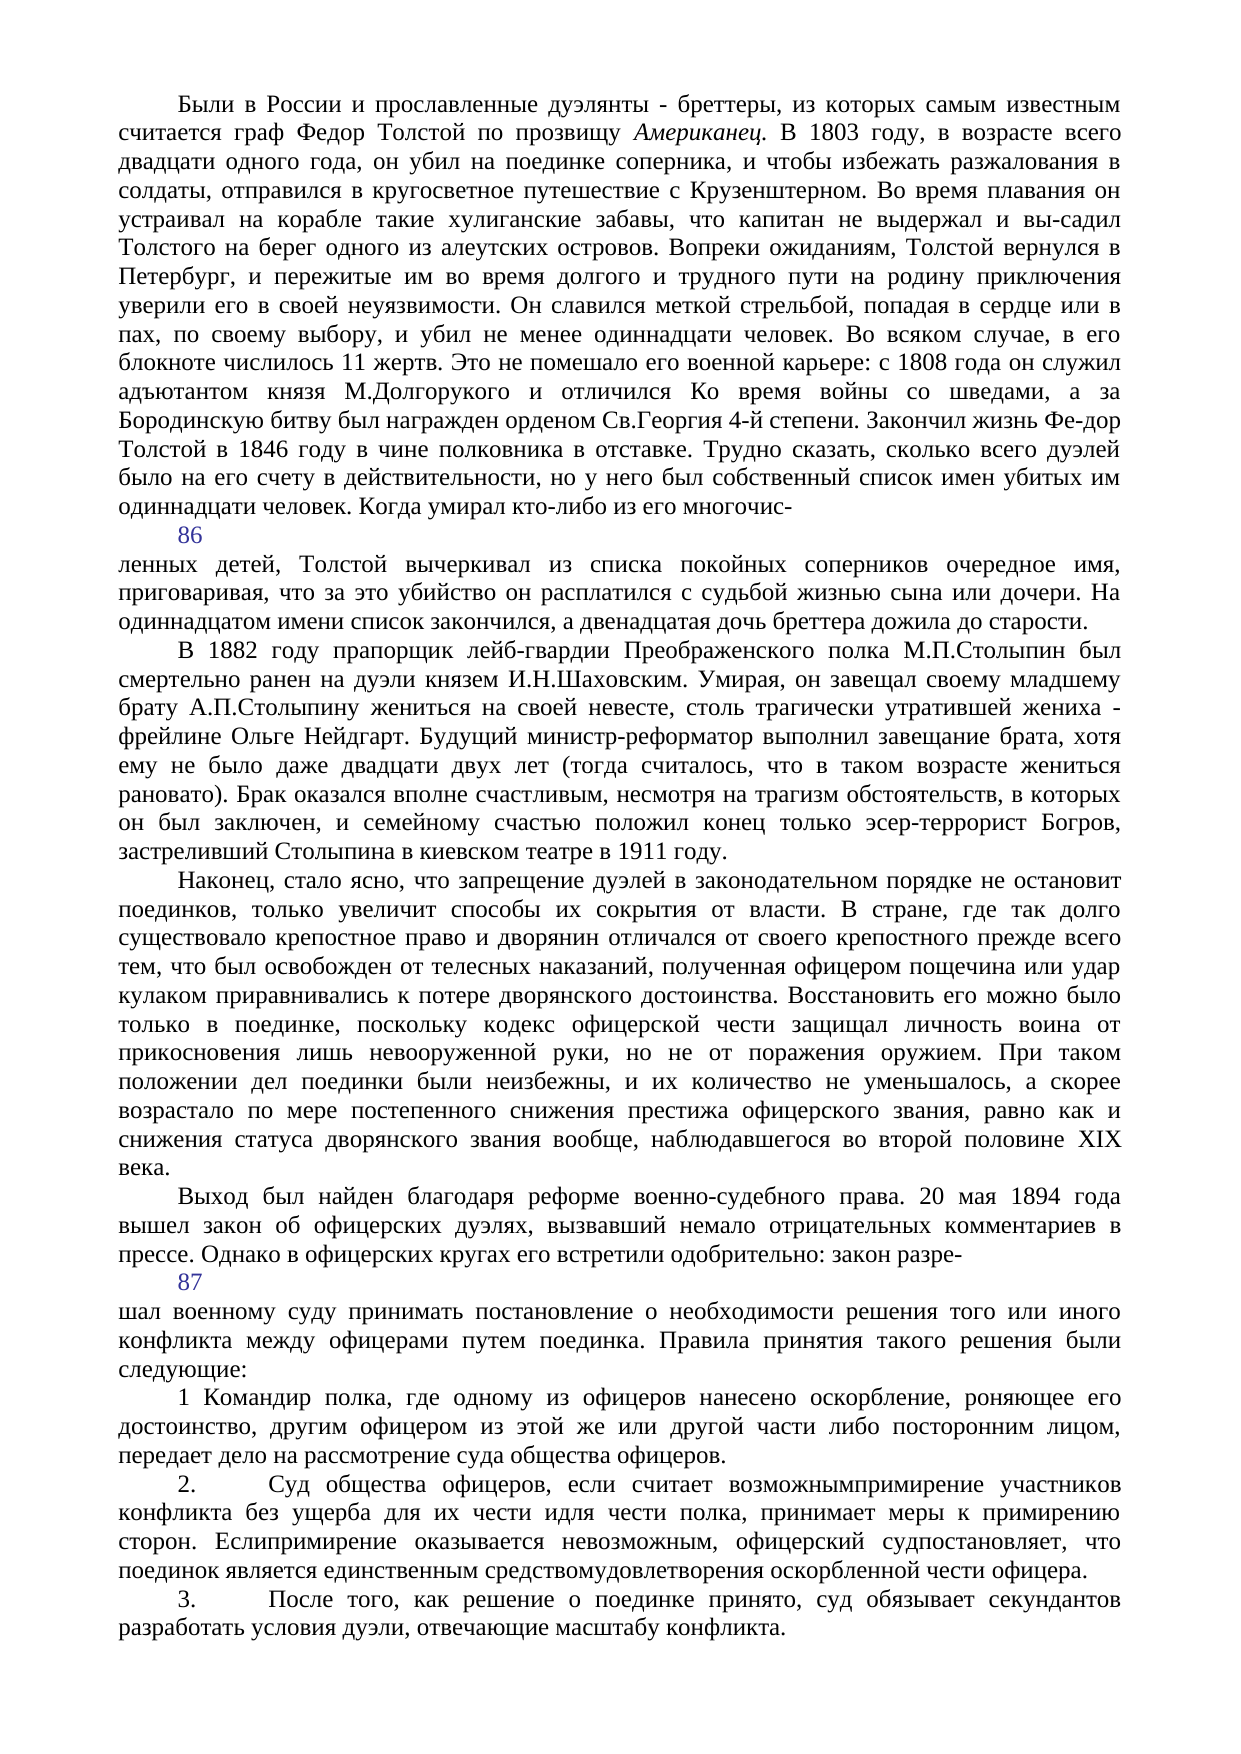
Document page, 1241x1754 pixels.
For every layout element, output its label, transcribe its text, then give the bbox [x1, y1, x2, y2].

text Были в России и прославленные дуэлянты - бреттеры, из которых самым известным считается граф Федор Толстой по прозвищу Американец. В 1803 году, в возрасте всего двадцати одного года, он убил на поединке соперника, и чтобы избежать разжалования в солдаты, отправился в кругосветное путешествие с Крузенштерном. Во время плавания он устраивал на корабле такие хулиганские забавы, что капитан не выдержал и вы-садил Толстого на берег одного из алеутских островов. Вопреки ожиданиям, Толстой вернулся в Петербург, и пережитые им во время долгого и трудного пути на родину приключения уверили его в своей неуязвимости. Он славился меткой стрельбой, попадая в сердце или в пах, по своему выбору, и убил не менее одиннадцати человек. Во всяком случае, в его блокноте числилось 11 жертв. Это не помешало его военной карьере: с 1808 года он служил адъютантом князя М.Долгорукого и отличился Ко время войны со шведами, а за Бородинскую битву был награжден орденом Св.Георгия 4-й степени. Закончил жизнь Фе-дор Толстой в 1846 году в чине полковника в отставке. Трудно сказать, сколько всего дуэлей было на его счету в действительности, но у него был собственный список имен убитых им одиннадцати человек. Когда умирал кто-либо из его многочис- [118, 89, 1122, 520]
text Выход был найден благодаря реформе военно-судебного права. 20 мая 1894 года вышел закон об офицерских дуэлях, вызвавший немало отрицательных комментариев в прессе. Однако в офицерских кругах его встретили одобрительно: закон разре- [118, 1181, 1122, 1267]
text 2. Суд общества офицеров, если считает возможнымпримирение участников конфликта без ущерба для их чести идля чести полка, принимает меры к примирению сторон. Еслипримирение оказывается невозможным, офицерский судпостановляет, что поединок является единственным средствомудовлетворения оскорбленной чести офицера. [118, 1469, 1122, 1584]
text В 1882 году прапорщик лейб-гвардии Преображенского полка М.П.Столыпин был смертельно ранен на дуэли князем И.Н.Шаховским. Умирая, он завещал своему младшему брату А.П.Столыпину жениться на своей невесте, столь трагически утратившей жениха - фрейлине Ольге Нейдгарт. Будущий министр-реформатор выполнил завещание брата, хотя ему не было даже двадцати двух лет (тогда считалось, что в таком возрасте жениться рановато). Брак оказался вполне счастливым, несмотря на трагизм обстоятельств, в которых он был заключен, и семейному счастью положил конец только эсер-террорист Богров, застреливший Столыпина в киевском театре в 1911 году. [118, 635, 1122, 865]
text Наконец, стало ясно, что запрещение дуэлей в законодательном порядке не остановит поединков, только увеличит способы их сокрытия от власти. В стране, где так долго существовало крепостное право и дворянин отличался от своего крепостного прежде всего тем, что был освобожден от телесных наказаний, полученная офицером пощечина или удар кулаком приравнивались к потере дворянского достоинства. Восстановить его можно было только в поединке, поскольку кодекс офицерской чести защищал личность воина от прикосновения лишь невооруженной руки, но не от поражения оружием. При таком положении дел поединки были неизбежны, и их количество не уменьшалось, а скорее возрастало по мере постепенного снижения престижа офицерского звания, равно как и снижения статуса дворянского звания вообще, наблюдавшегося во второй половине XIX века. [118, 865, 1122, 1181]
text шал военному суду принимать постановление о необходимости решения того или иного конфликта между офицерами путем поединка. Правила принятия такого решения были следующие: [118, 1296, 1122, 1382]
text 86 [118, 520, 1122, 549]
text 87 [118, 1267, 1122, 1296]
text 1 Командир полка, где одному из офицеров нанесено оскорбление, роняющее его достоинство, другим офицером из этой же или другой части либо посторонним лицом, передает дело на рассмотрение суда общества офицеров. [118, 1382, 1122, 1469]
text ленных детей, Толстой вычеркивал из списка покойных соперников очередное имя, приговаривая, что за это убийство он расплатился с судьбой жизнью сына или дочери. На одиннадцатом имени список закончился, а двенадцатая дочь бреттера дожила до старости. [118, 549, 1122, 635]
text 3. После того, как решение о поединке принято, суд обязывает секундантов разработать условия дуэли, отвечающие масштабу конфликта. [118, 1584, 1122, 1641]
